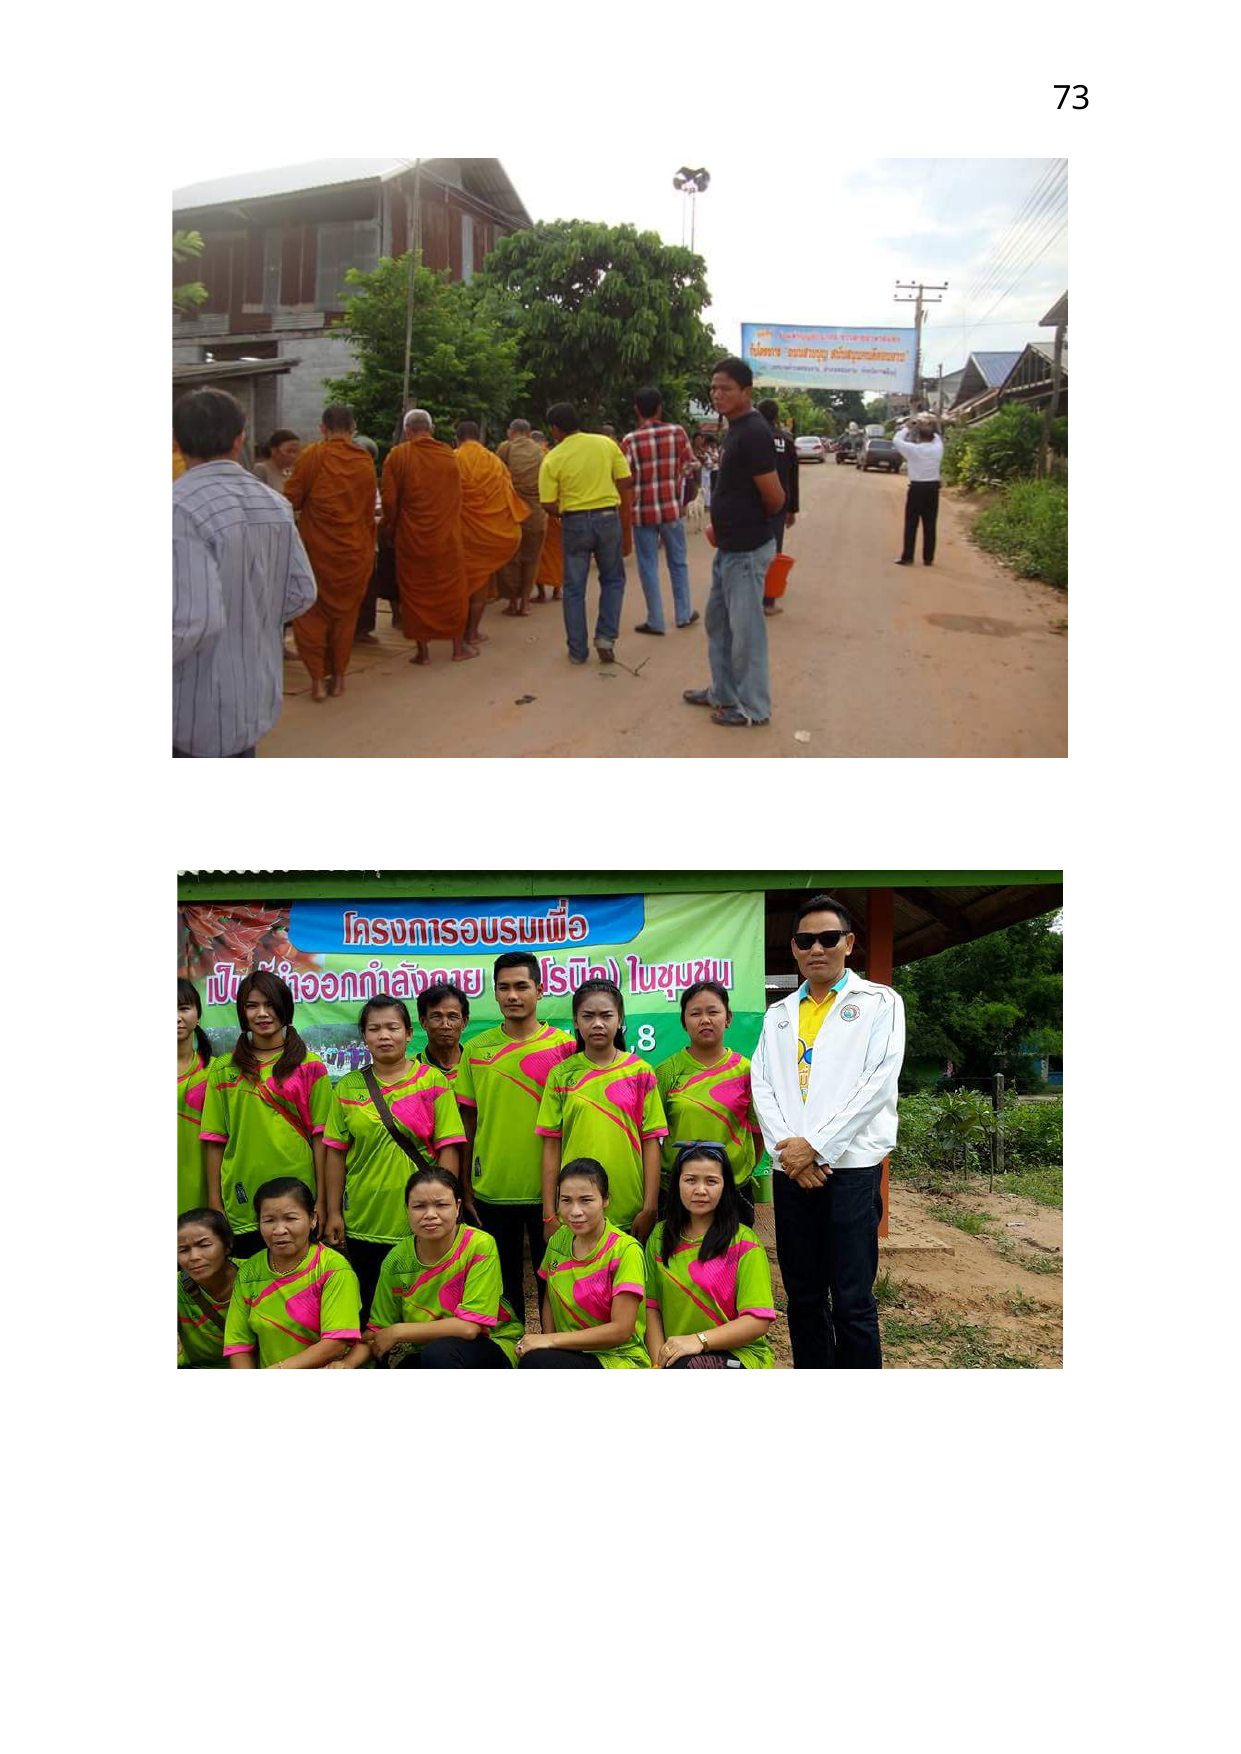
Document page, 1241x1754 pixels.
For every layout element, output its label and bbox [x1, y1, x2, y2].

picture [177, 870, 1063, 1369]
picture [172, 158, 1068, 758]
